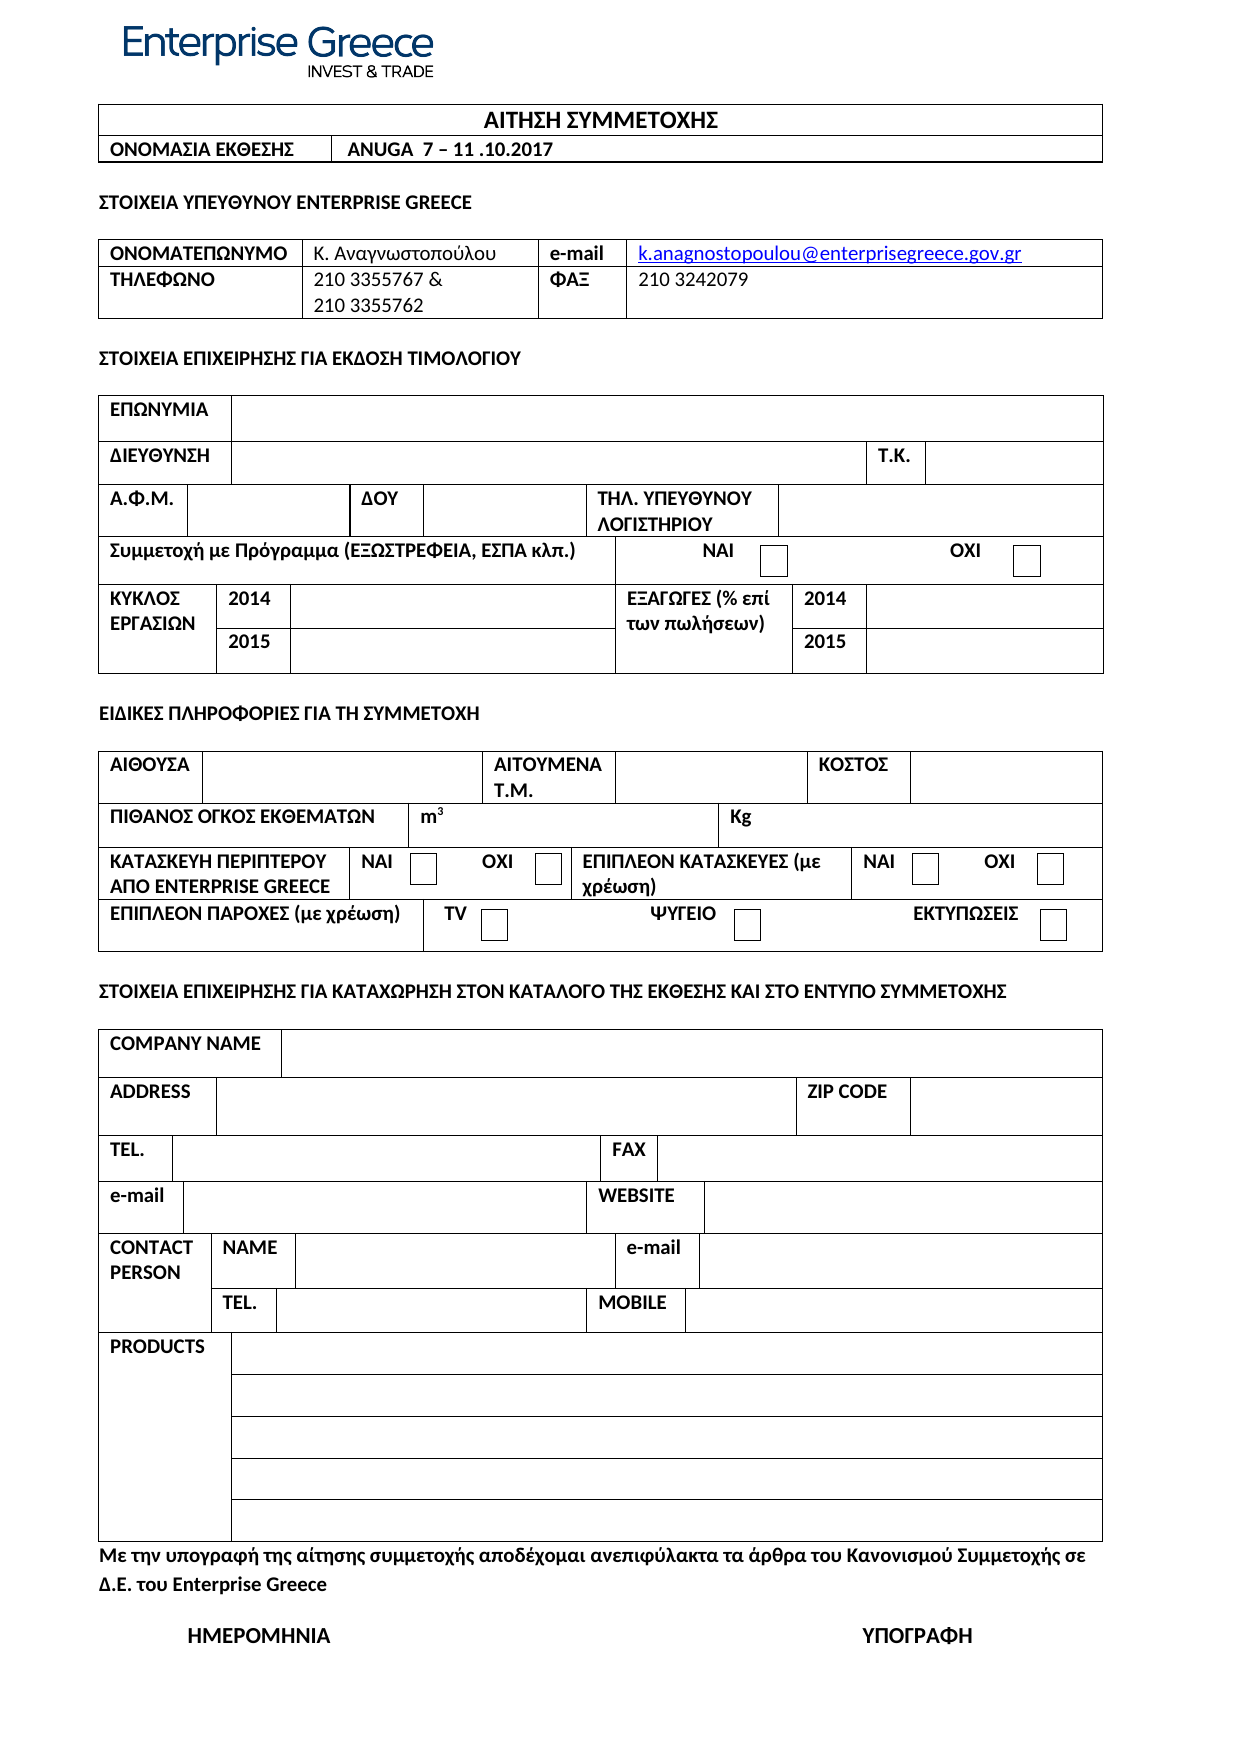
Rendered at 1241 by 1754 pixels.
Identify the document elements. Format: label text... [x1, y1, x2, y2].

table_cell [867, 629, 1103, 673]
table_cell Συμμετοχή με Πρόγραμμα (ΕΞΩΣΤΡΕΦΕΙΑ, ΕΣΠΑ κλπ.) [99, 537, 615, 584]
table_cell [700, 1234, 1102, 1288]
table_header ΕΠΩΝΥΜΙΑ [99, 396, 231, 441]
table_cell [658, 1136, 1102, 1181]
table_header [232, 396, 1103, 441]
table_cell ΕΠΙΠΛΕΟΝ ΚΑΤΑΣΚΕΥΕΣ (με χρέωση) [572, 848, 851, 899]
table_cell MOBILE [587, 1289, 685, 1332]
table_cell NAI OXI [350, 848, 571, 899]
table_cell ΟΝΟΜΑΣΙΑ ΕΚΘΕΣΗΣ [99, 136, 331, 161]
table_cell TV ΨΥΓΕΙΟ ΕΚΤΥΠΩΣΕΙΣ [424, 900, 1102, 951]
table_cell NAI OXI [852, 848, 1102, 899]
table_cell [911, 1078, 1102, 1135]
table_cell ADDRESS [99, 1078, 216, 1135]
table_cell [424, 485, 586, 536]
table_cell [184, 1182, 586, 1233]
table_cell Τ.Κ. [867, 442, 925, 484]
table_cell [926, 442, 1103, 484]
table_header ΟΝΟΜΑΤΕΠΩΝΥΜΟ [99, 240, 302, 266]
table_cell ANUGA 7 – 11 .10.2017 [332, 136, 1102, 161]
table_cell Kg [719, 804, 1102, 847]
table_cell e-mail [616, 1234, 699, 1288]
table_cell [291, 585, 615, 627]
table_cell [779, 485, 1103, 536]
table_cell 2015 [793, 629, 866, 673]
table_cell m3 [409, 804, 718, 847]
table_header k.anagnostopoulou@enterprisegreece.gov.gr [627, 240, 1102, 266]
table_header e-mail [539, 240, 626, 266]
table_cell [217, 1078, 796, 1135]
table_cell [232, 1459, 1102, 1499]
table_cell ΔΙΕΥΘΥΝΣΗ [99, 442, 231, 484]
table_cell NAME [212, 1234, 295, 1288]
table_cell [232, 1333, 1102, 1374]
text ΣΤΟΙΧΕΙΑ ΕΠΙΧΕΙΡΗΣΗΣ ΓΙΑ ΚΑΤΑΧΩΡΗΣΗ ΣΤΟΝ ΚΑΤΑΛΟΓΟ ΤΗΣ ΕΚΘΕΣΗΣ ΚΑΙ ΣΤΟ ΕΝΤΥΠΟ ΣΥΜΜΕΤΟΧΗΣ [99, 979, 1107, 1004]
table_header ΚΟΣΤΟΣ [808, 752, 910, 802]
table_cell 2014 [217, 585, 290, 627]
table_header ΑΙΤΗΣΗ ΣΥΜΜΕΤΟΧΗΣ [99, 105, 1102, 135]
table_cell ΔΟΥ [351, 485, 423, 536]
text Με την υπογραφή της αίτησης συμμετοχής αποδέχομαι ανεπιφύλακτα τα άρθρα του Κανονισμού Συμμετοχής σε Δ.Ε. του Enterprise Greece [99, 1542, 1107, 1597]
table_cell ΠΙΘΑΝΟΣ ΟΓΚΟΣ ΕΚΘΕΜΑΤΩΝ [99, 804, 408, 847]
table_cell Α.Φ.Μ. [99, 485, 187, 536]
table_cell [232, 1500, 1102, 1541]
table_cell 2015 [217, 629, 290, 673]
table_cell TEL. [212, 1289, 276, 1332]
table_header [616, 752, 807, 802]
table_cell WEBSITE [587, 1182, 704, 1233]
table_header ΑΙΘΟΥΣΑ [99, 752, 202, 802]
table_cell ΦΑΞ [539, 267, 626, 317]
text ΕΙΔΙΚΕΣ ΠΛΗΡΟΦΟΡΙΕΣ ΓΙΑ ΤΗ ΣΥΜΜΕΤΟΧΗ [99, 701, 1107, 726]
table_header Κ. Αναγνωστοπούλου [303, 240, 538, 266]
table_header COMPANY NAME [99, 1030, 281, 1077]
table_cell [296, 1234, 615, 1288]
picture [103, 15, 454, 88]
table_cell [867, 585, 1103, 627]
table_cell CONTACT PERSON [99, 1234, 211, 1332]
table_cell [173, 1136, 600, 1181]
table_cell ΚΥΚΛΟΣ ΕΡΓΑΣΙΩΝ [99, 585, 216, 673]
table_cell PRODUCTS [99, 1333, 231, 1541]
table_cell ZIP CODE [797, 1078, 910, 1135]
table_cell [291, 629, 615, 673]
table_header [203, 752, 482, 802]
text ΣΤΟΙΧΕΙΑ ΥΠΕΥΘΥΝΟΥ ENTERPRISE GREECE [99, 189, 1107, 214]
table_cell 210 3355767 & 210 3355762 [303, 267, 538, 317]
table_cell TEL. [99, 1136, 172, 1181]
table_cell ΕΠΙΠΛΕΟΝ ΠΑΡΟΧΕΣ (με χρέωση) [99, 900, 423, 951]
text ΗΜΕΡΟΜΗΝΙΑ ΥΠΟΓΡΑΦΗ [187, 1621, 1107, 1649]
table_cell [232, 442, 866, 484]
table_cell [188, 485, 349, 536]
table_cell ΤΗΛ. ΥΠΕΥΘΥΝΟΥ ΛΟΓΙΣΤΗΡΙΟΥ [587, 485, 778, 536]
table_cell [705, 1182, 1102, 1233]
text ΣΤΟΙΧΕΙΑ ΕΠΙΧΕΙΡΗΣΗΣ ΓΙΑ ΕΚΔΟΣΗ ΤΙΜΟΛΟΓΙΟΥ [99, 345, 1107, 371]
table_cell NAI OXI [616, 537, 1103, 584]
table_cell e-mail [99, 1182, 183, 1233]
table_header [282, 1030, 1102, 1077]
table_cell [686, 1289, 1102, 1332]
table_cell [232, 1417, 1102, 1457]
table_cell ΚΑΤΑΣΚΕΥΗ ΠΕΡΙΠΤΕΡΟΥ ΑΠΟ ENTERPRISE GREECE [99, 848, 349, 899]
table_cell ΤΗΛΕΦΩΝΟ [99, 267, 302, 317]
table_cell FAX [601, 1136, 657, 1181]
table_cell [232, 1375, 1102, 1416]
table_cell [277, 1289, 586, 1332]
table_cell ΕΞΑΓΩΓΕΣ (% επί των πωλήσεων) [616, 585, 792, 673]
table_header [911, 752, 1102, 802]
table_cell 2014 [793, 585, 866, 627]
table_cell 210 3242079 [627, 267, 1102, 317]
table_header ΑΙΤΟΥΜΕΝΑ Τ.Μ. [483, 752, 615, 802]
